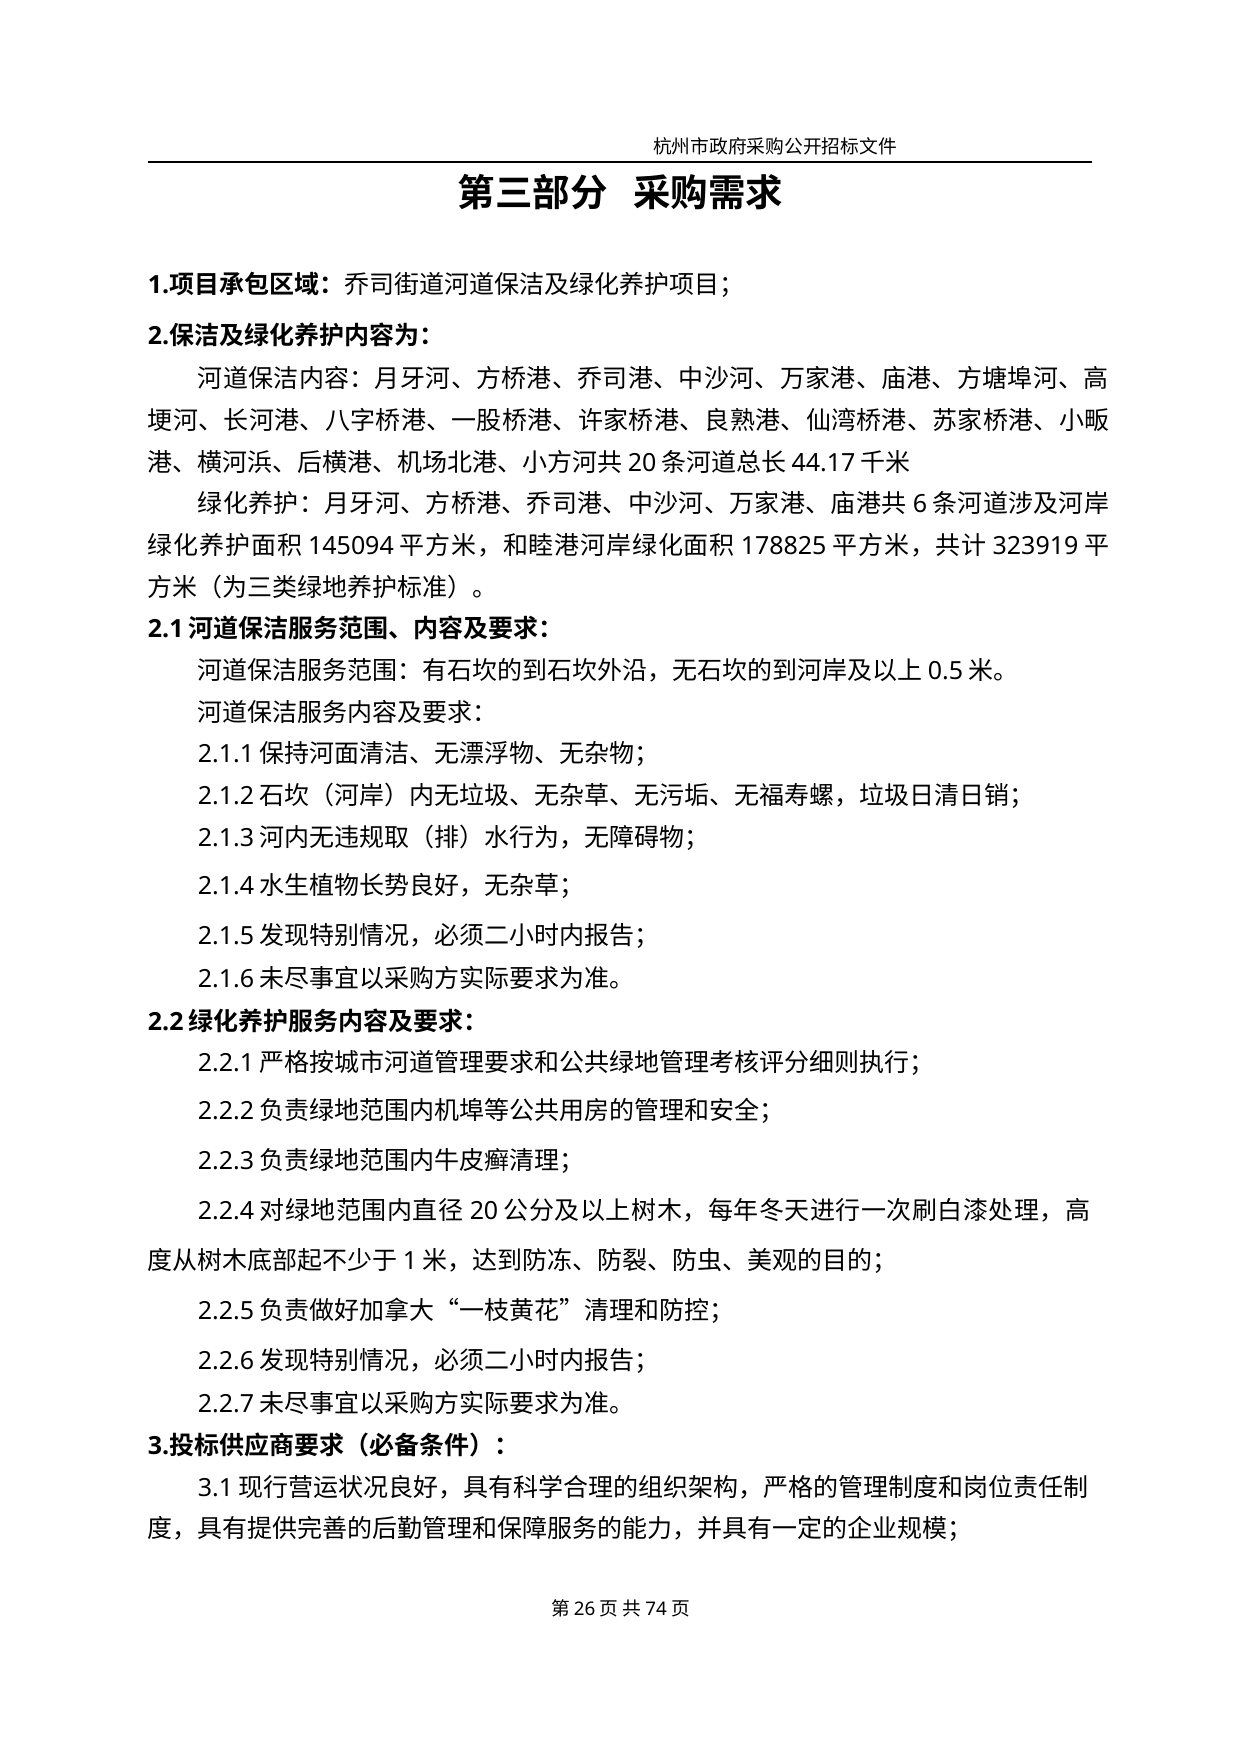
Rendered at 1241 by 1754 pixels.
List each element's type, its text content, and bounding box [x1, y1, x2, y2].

text 2.2.2负责绿地范围内机埠等公共用房的管理和安全； [148, 1079, 1092, 1129]
text 2.2.5负责做好加拿大“一枝黄花”清理和防控； [148, 1279, 1092, 1329]
text 绿化养护：月牙河、方桥港、乔司港、中沙河、万家港、庙港共6条河道涉及河岸绿化养护面积145094平方米，和睦港河岸绿化面积178825平方米，共计323919平方米（为三类绿地养护标准）。 [148, 479, 1109, 604]
text 2.2.6发现特别情况，必须二小时内报告； [148, 1329, 1092, 1379]
text 1.项目承包区域：乔司街道河道保洁及绿化养护项目； [148, 244, 1092, 306]
text 2.1.3河内无违规取（排）水行为，无障碍物； [148, 813, 1109, 854]
text 2.保洁及绿化养护内容为： [148, 306, 1092, 354]
text 河道保洁服务内容及要求： [148, 688, 1109, 729]
text 3.1现行营运状况良好，具有科学合理的组织架构，严格的管理制度和岗位责任制度，具有提供完善的后勤管理和保障服务的能力，并具有一定的企业规模； [148, 1463, 1092, 1546]
text 2.1.5发现特别情况，必须二小时内报告； [148, 904, 1092, 954]
text 2.2.4对绿地范围内直径20公分及以上树木，每年冬天进行一次刷白漆处理，高度从树木底部起不少于1米，达到防冻、防裂、防虫、美观的目的； [148, 1179, 1092, 1279]
text 第三部分 采购需求 [148, 163, 1092, 217]
text 河道保洁内容：月牙河、方桥港、乔司港、中沙河、万家港、庙港、方塘埠河、高埂河、长河港、八字桥港、一股桥港、许家桥港、良熟港、仙湾桥港、苏家桥港、小畈港、横河浜、后横港、机场北港、小方河共20条河道总长44.17千米 [148, 354, 1109, 479]
text 2.1.2石坎（河岸）内无垃圾、无杂草、无污垢、无福寿螺，垃圾日清日销； [148, 771, 1109, 813]
text 2.1.1保持河面清洁、无漂浮物、无杂物； [148, 729, 1109, 771]
text 2.1.4水生植物长势良好，无杂草； [148, 854, 1092, 904]
text 2.1河道保洁服务范围、内容及要求： [148, 604, 1109, 646]
text 2.2.3负责绿地范围内牛皮癣清理； [148, 1129, 1092, 1179]
text 2.1.6未尽事宜以采购方实际要求为准。 [148, 954, 1109, 996]
text 河道保洁服务范围：有石坎的到石坎外沿，无石坎的到河岸及以上0.5米。 [148, 646, 1109, 688]
list 2.2绿化养护服务内容及要求： [148, 996, 1092, 1038]
text 2.2.7未尽事宜以采购方实际要求为准。 [148, 1379, 1109, 1421]
text 3.投标供应商要求（必备条件）： [148, 1421, 1092, 1463]
text 2.2.1严格按城市河道管理要求和公共绿地管理考核评分细则执行； [148, 1038, 1092, 1079]
